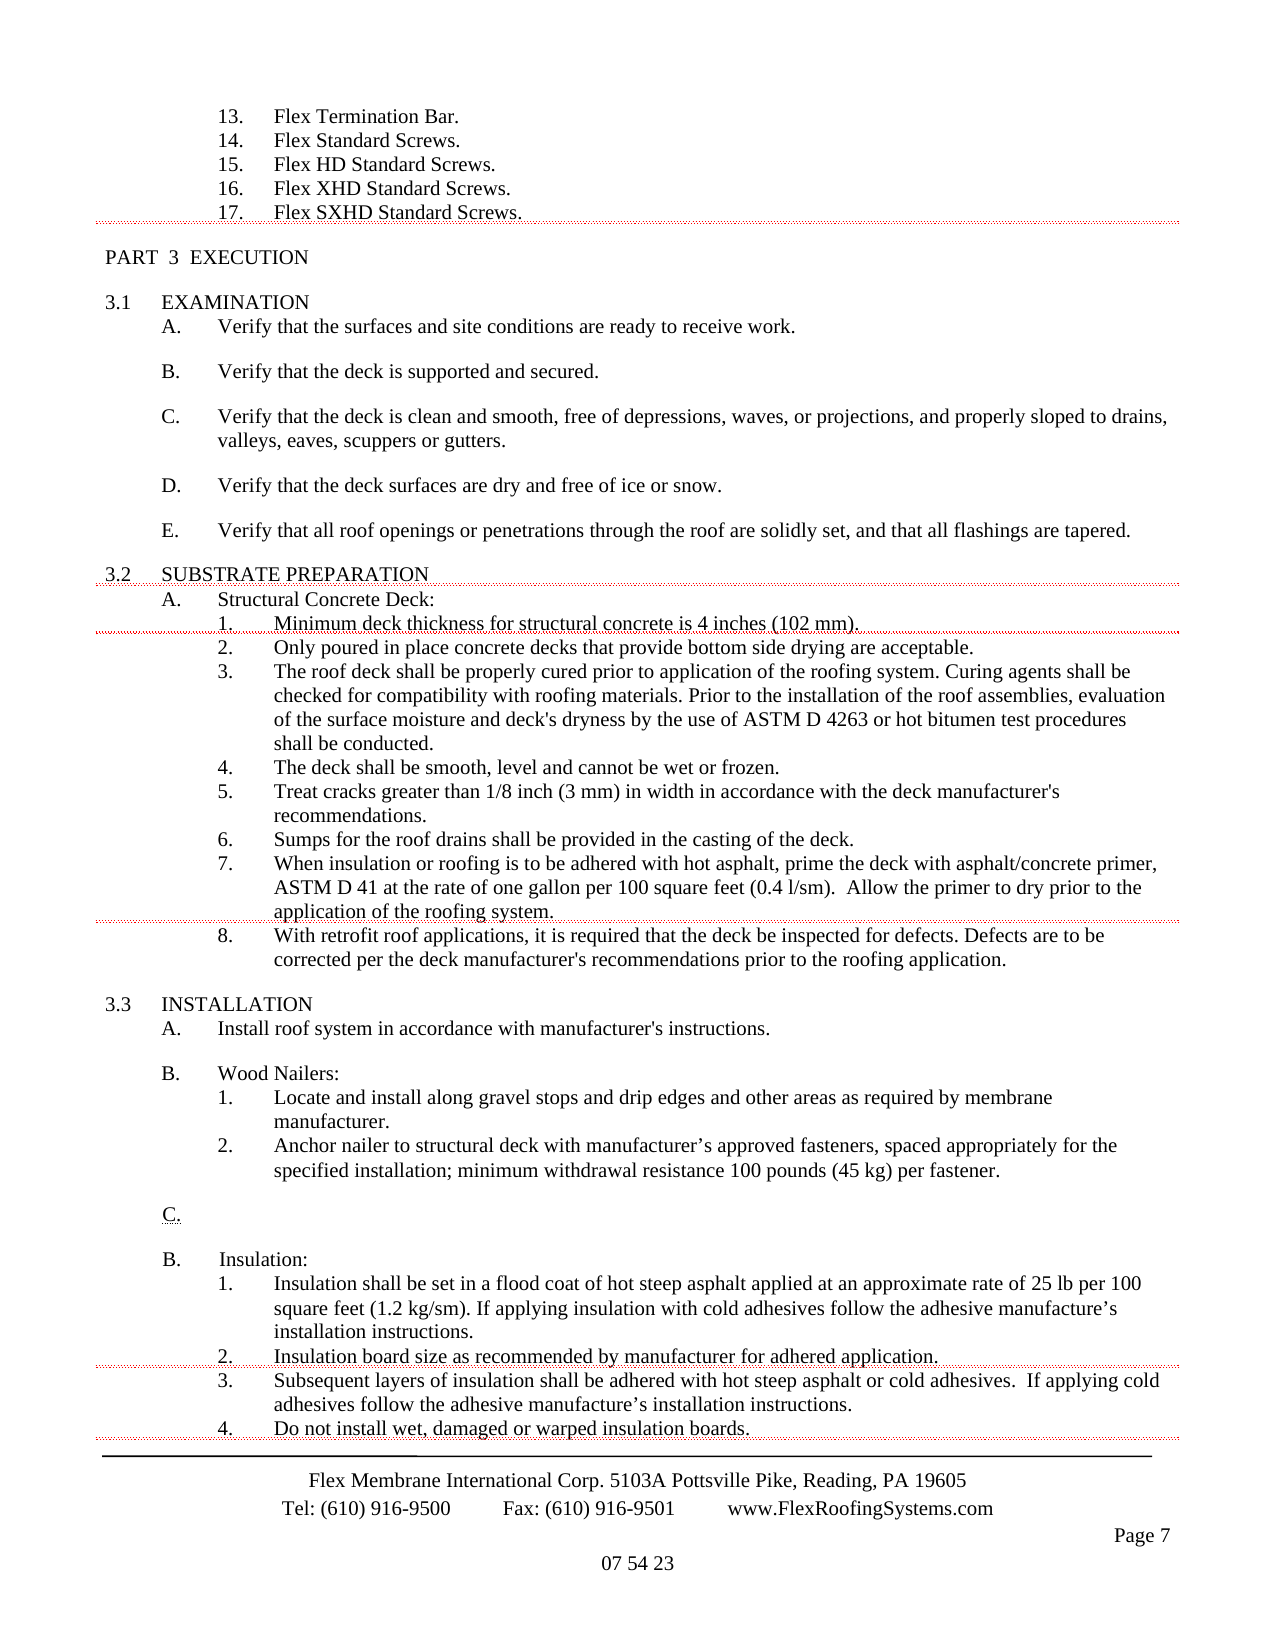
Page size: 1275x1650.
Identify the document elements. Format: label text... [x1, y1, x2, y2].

text A. Install roof system in accordance with manufacturer's instructions. [161, 1016, 1170, 1040]
list EXECUTION [105, 245, 1170, 269]
text 13. Flex Termination Bar. [217, 104, 1170, 128]
text 1. Locate and install along gravel stops and drip edges and other areas as required by membrane manufacturer. [217, 1085, 1170, 1133]
list Verify that the deck surfaces are dry and free of ice or snow. [161, 473, 1170, 497]
list SUBSTRATE PREPARATION [105, 562, 1170, 586]
list Insulation: [162, 1247, 1170, 1271]
text 3.3 INSTALLATION [105, 992, 1170, 1016]
list Only poured in place concrete decks that provide bottom side drying are acceptable. [217, 634, 1170, 659]
list Do not install wet, damaged or warped insulation boards. [217, 1416, 1170, 1440]
list Insulation shall be set in a flood coat of hot steep asphalt applied at an approximate rate of 25 lb per 100 square feet (1.2 kg/sm). If applying insulation with cold adhesives follow the adhesive manufacture’s installation instructions. [217, 1271, 1170, 1343]
list Structural Concrete Deck: [161, 586, 1170, 611]
list When insulation or roofing is to be adhered with hot asphalt, prime the deck with asphalt/concrete primer, ASTM D 41 at the rate of one gallon per 100 square feet (0.4 l/sm). Allow the primer to dry prior to the application of the roofing system. [217, 851, 1170, 923]
list Insulation board size as recommended by manufacturer for adhered application. [217, 1343, 1170, 1368]
list The roof deck shall be properly cured prior to application of the roofing system. Curing agents shall be checked for compatibility with roofing materials. Prior to the installation of the roof assemblies, evaluation of the surface moisture and deck's dryness by the use of ASTM D 4263 or hot bitumen test procedures shall be conducted. [217, 659, 1170, 755]
list Verify that all roof openings or penetrations through the roof are solidly set, and that all flashings are tapered. [161, 517, 1170, 542]
list Subsequent layers of insulation shall be adhered with hot steep asphalt or cold adhesives. If applying cold adhesives follow the adhesive manufacture’s installation instructions. [217, 1368, 1170, 1416]
list EXAMINATION [105, 290, 1170, 314]
list Treat cracks greater than 1/8 inch (3 mm) in width in accordance with the deck manufacturer's recommendations. [217, 779, 1170, 827]
list The deck shall be smooth, level and cannot be wet or frozen. [217, 755, 1170, 779]
list Verify that the deck is supported and secured. [161, 359, 1170, 383]
text C.** NOTE TO SPECIFIER ** Typically not required for insulating concrete and recover decks. Delete if not required. [162, 1202, 1170, 1226]
text 14. Flex Standard Screws. [217, 128, 1170, 152]
list Verify that the surfaces and site conditions are ready to receive work. [161, 314, 1170, 338]
list With retrofit roof applications, it is required that the deck be inspected for defects. Defects are to be corrected per the deck manufacturer's recommendations prior to the roofing application. [217, 923, 1170, 971]
list Sumps for the roof drains shall be provided in the casting of the deck. [217, 827, 1170, 851]
text 17. Flex SXHD Standard Screws. [217, 200, 1170, 224]
text 2. Anchor nailer to structural deck with manufacturer’s approved fasteners, spaced appropriately for the specified installation; minimum withdrawal resistance 100 pounds (45 kg) per fastener. [217, 1133, 1170, 1182]
text 16. Flex XHD Standard Screws. [217, 176, 1170, 200]
list Verify that the deck is clean and smooth, free of depressions, waves, or projections, and properly sloped to drains, valleys, eaves, scuppers or gutters. [161, 404, 1170, 452]
text B. Wood Nailers: [161, 1061, 1170, 1085]
text 15. Flex HD Standard Screws. [217, 152, 1170, 176]
list Minimum deck thickness for structural concrete is 4 inches (102 mm). [217, 611, 1170, 634]
